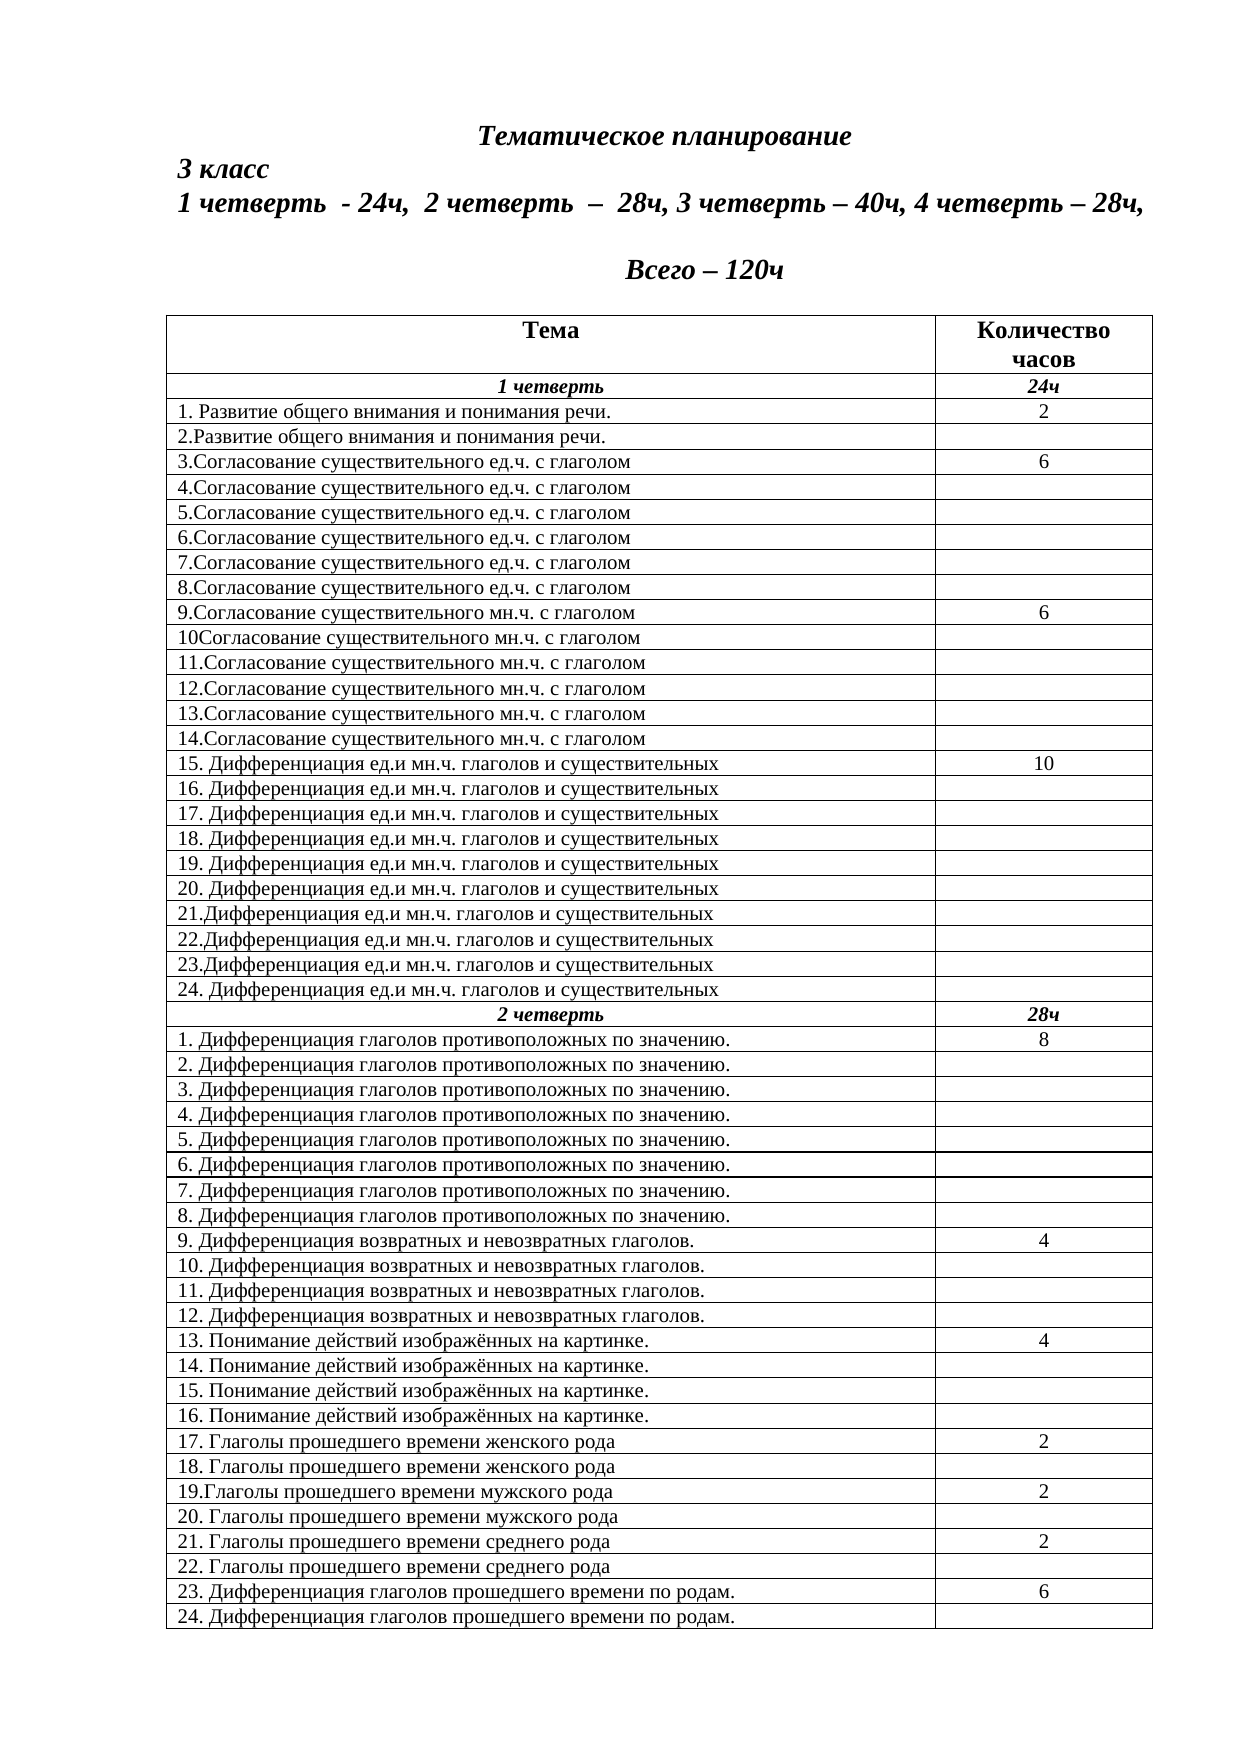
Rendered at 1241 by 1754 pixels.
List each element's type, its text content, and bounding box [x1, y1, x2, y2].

table_cell [936, 525, 1152, 549]
table_cell 2.Развитие общего внимания и понимания речи. [167, 424, 935, 448]
text 3 класс [177, 152, 1152, 185]
table_cell 22. Глаголы прошедшего времени среднего рода [167, 1554, 935, 1578]
table_cell 4.Согласование существительного ед.ч. с глаголом [167, 475, 935, 499]
table_cell 17. Глаголы прошедшего времени женского рода [167, 1429, 935, 1453]
table_cell 20. Глаголы прошедшего времени мужского рода [167, 1504, 935, 1528]
table_cell 13. Понимание действий изображённых на картинке. [167, 1328, 935, 1352]
table_cell 28ч [936, 1002, 1152, 1026]
table_cell 3. Дифференциация глаголов противоположных по значению. [167, 1077, 935, 1101]
table_cell [936, 1077, 1152, 1101]
table_cell [936, 650, 1152, 674]
table_cell 7. Дифференциация глаголов противоположных по значению. [167, 1178, 935, 1202]
table_cell 6.Согласование существительного ед.ч. с глаголом [167, 525, 935, 549]
table_cell 6. Дифференциация глаголов противоположных по значению. [167, 1153, 935, 1176]
table_cell 20. Дифференциация ед.и мн.ч. глаголов и существительных [167, 876, 935, 900]
table_cell [936, 826, 1152, 850]
table_cell [936, 701, 1152, 724]
table_cell 6 [936, 600, 1152, 624]
table_cell 24. Дифференциация глаголов прошедшего времени по родам. [167, 1604, 935, 1628]
table_cell [936, 901, 1152, 925]
table_cell [936, 1178, 1152, 1202]
table_cell 11.Согласование существительного мн.ч. с глаголом [167, 650, 935, 674]
table_cell [936, 1404, 1152, 1427]
table_cell 10 [936, 751, 1152, 775]
table_cell [936, 1278, 1152, 1302]
table_cell [936, 550, 1152, 574]
text 1 четверть - 24ч, 2 четверть – 28ч, 3 четверть – 40ч, 4 четверть – 28ч, [177, 185, 1152, 219]
table_cell [936, 801, 1152, 825]
table_cell 4 [936, 1228, 1152, 1252]
table_cell [936, 1052, 1152, 1076]
text Тематическое планирование [177, 118, 1152, 152]
table_cell 24. Дифференциация ед.и мн.ч. глаголов и существительных [167, 977, 935, 1001]
table_cell [936, 1504, 1152, 1528]
table_cell 6 [936, 1579, 1152, 1603]
table_cell 12. Дифференциация возвратных и невозвратных глаголов. [167, 1303, 935, 1327]
table_cell 8.Согласование существительного ед.ч. с глаголом [167, 575, 935, 599]
table_cell 2 четверть [167, 1002, 935, 1026]
table_cell [936, 1554, 1152, 1578]
table_cell 5.Согласование существительного ед.ч. с глаголом [167, 500, 935, 524]
table_header Тема [167, 316, 935, 373]
table_cell 10Согласование существительного мн.ч. с глаголом [167, 625, 935, 649]
table_cell [936, 1102, 1152, 1126]
table_cell [936, 1303, 1152, 1327]
table_cell 12.Согласование существительного мн.ч. с глаголом [167, 675, 935, 699]
table_cell 18. Глаголы прошедшего времени женского рода [167, 1454, 935, 1478]
table_cell 19.Глаголы прошедшего времени мужского рода [167, 1479, 935, 1503]
table_cell 19. Дифференциация ед.и мн.ч. глаголов и существительных [167, 851, 935, 875]
table_cell [936, 1153, 1152, 1176]
table_cell [936, 500, 1152, 524]
table_cell [936, 1378, 1152, 1402]
table_cell 1. Развитие общего внимания и понимания речи. [167, 399, 935, 423]
table_cell 8 [936, 1027, 1152, 1051]
table_cell [936, 726, 1152, 750]
table_cell 10. Дифференциация возвратных и невозвратных глаголов. [167, 1253, 935, 1277]
table_cell 21. Глаголы прошедшего времени среднего рода [167, 1529, 935, 1553]
text Всего – 120ч [177, 252, 1152, 286]
table_cell 23. Дифференциация глаголов прошедшего времени по родам. [167, 1579, 935, 1603]
table_cell 3.Согласование существительного ед.ч. с глаголом [167, 450, 935, 473]
table_cell 18. Дифференциация ед.и мн.ч. глаголов и существительных [167, 826, 935, 850]
table_cell 4 [936, 1328, 1152, 1352]
table_cell 4. Дифференциация глаголов противоположных по значению. [167, 1102, 935, 1126]
table_cell 9.Согласование существительного мн.ч. с глаголом [167, 600, 935, 624]
table_cell [936, 1203, 1152, 1227]
table_cell 15. Понимание действий изображённых на картинке. [167, 1378, 935, 1402]
table_cell [936, 1454, 1152, 1478]
table_cell [936, 424, 1152, 448]
table_cell 14.Согласование существительного мн.ч. с глаголом [167, 726, 935, 750]
table_cell [936, 977, 1152, 1001]
table_cell [936, 1353, 1152, 1377]
table_cell 13.Согласование существительного мн.ч. с глаголом [167, 701, 935, 724]
table_cell 2 [936, 399, 1152, 423]
table_cell 16. Понимание действий изображённых на картинке. [167, 1404, 935, 1427]
table_cell [936, 575, 1152, 599]
table_cell 5. Дифференциация глаголов противоположных по значению. [167, 1127, 935, 1151]
table_cell [936, 625, 1152, 649]
table_header Количество часов [936, 316, 1152, 373]
table_cell 1. Дифференциация глаголов противоположных по значению. [167, 1027, 935, 1051]
table_cell 2 [936, 1529, 1152, 1553]
table_cell 17. Дифференциация ед.и мн.ч. глаголов и существительных [167, 801, 935, 825]
table_cell 8. Дифференциация глаголов противоположных по значению. [167, 1203, 935, 1227]
table_cell 15. Дифференциация ед.и мн.ч. глаголов и существительных [167, 751, 935, 775]
table_cell 2 [936, 1429, 1152, 1453]
table_cell [936, 876, 1152, 900]
table_cell [936, 926, 1152, 951]
table_cell 11. Дифференциация возвратных и невозвратных глаголов. [167, 1278, 935, 1302]
table_cell 9. Дифференциация возвратных и невозвратных глаголов. [167, 1228, 935, 1252]
table_cell 24ч [936, 374, 1152, 398]
table_cell [936, 1604, 1152, 1628]
table_cell [936, 675, 1152, 699]
table_cell 1 четверть [167, 374, 935, 398]
table_cell [936, 776, 1152, 800]
table_cell [936, 475, 1152, 499]
table_cell 21.Дифференциация ед.и мн.ч. глаголов и существительных [167, 901, 935, 925]
table_cell 6 [936, 450, 1152, 473]
table_cell 23.Дифференциация ед.и мн.ч. глаголов и существительных [167, 952, 935, 976]
table_cell [936, 851, 1152, 875]
table_cell [936, 1127, 1152, 1151]
table_cell 22.Дифференциация ед.и мн.ч. глаголов и существительных [167, 926, 935, 951]
table_cell [936, 952, 1152, 976]
table_cell [936, 1253, 1152, 1277]
table_cell 16. Дифференциация ед.и мн.ч. глаголов и существительных [167, 776, 935, 800]
table_cell 7.Согласование существительного ед.ч. с глаголом [167, 550, 935, 574]
table_cell 2 [936, 1479, 1152, 1503]
table_cell 2. Дифференциация глаголов противоположных по значению. [167, 1052, 935, 1076]
table_cell 14. Понимание действий изображённых на картинке. [167, 1353, 935, 1377]
